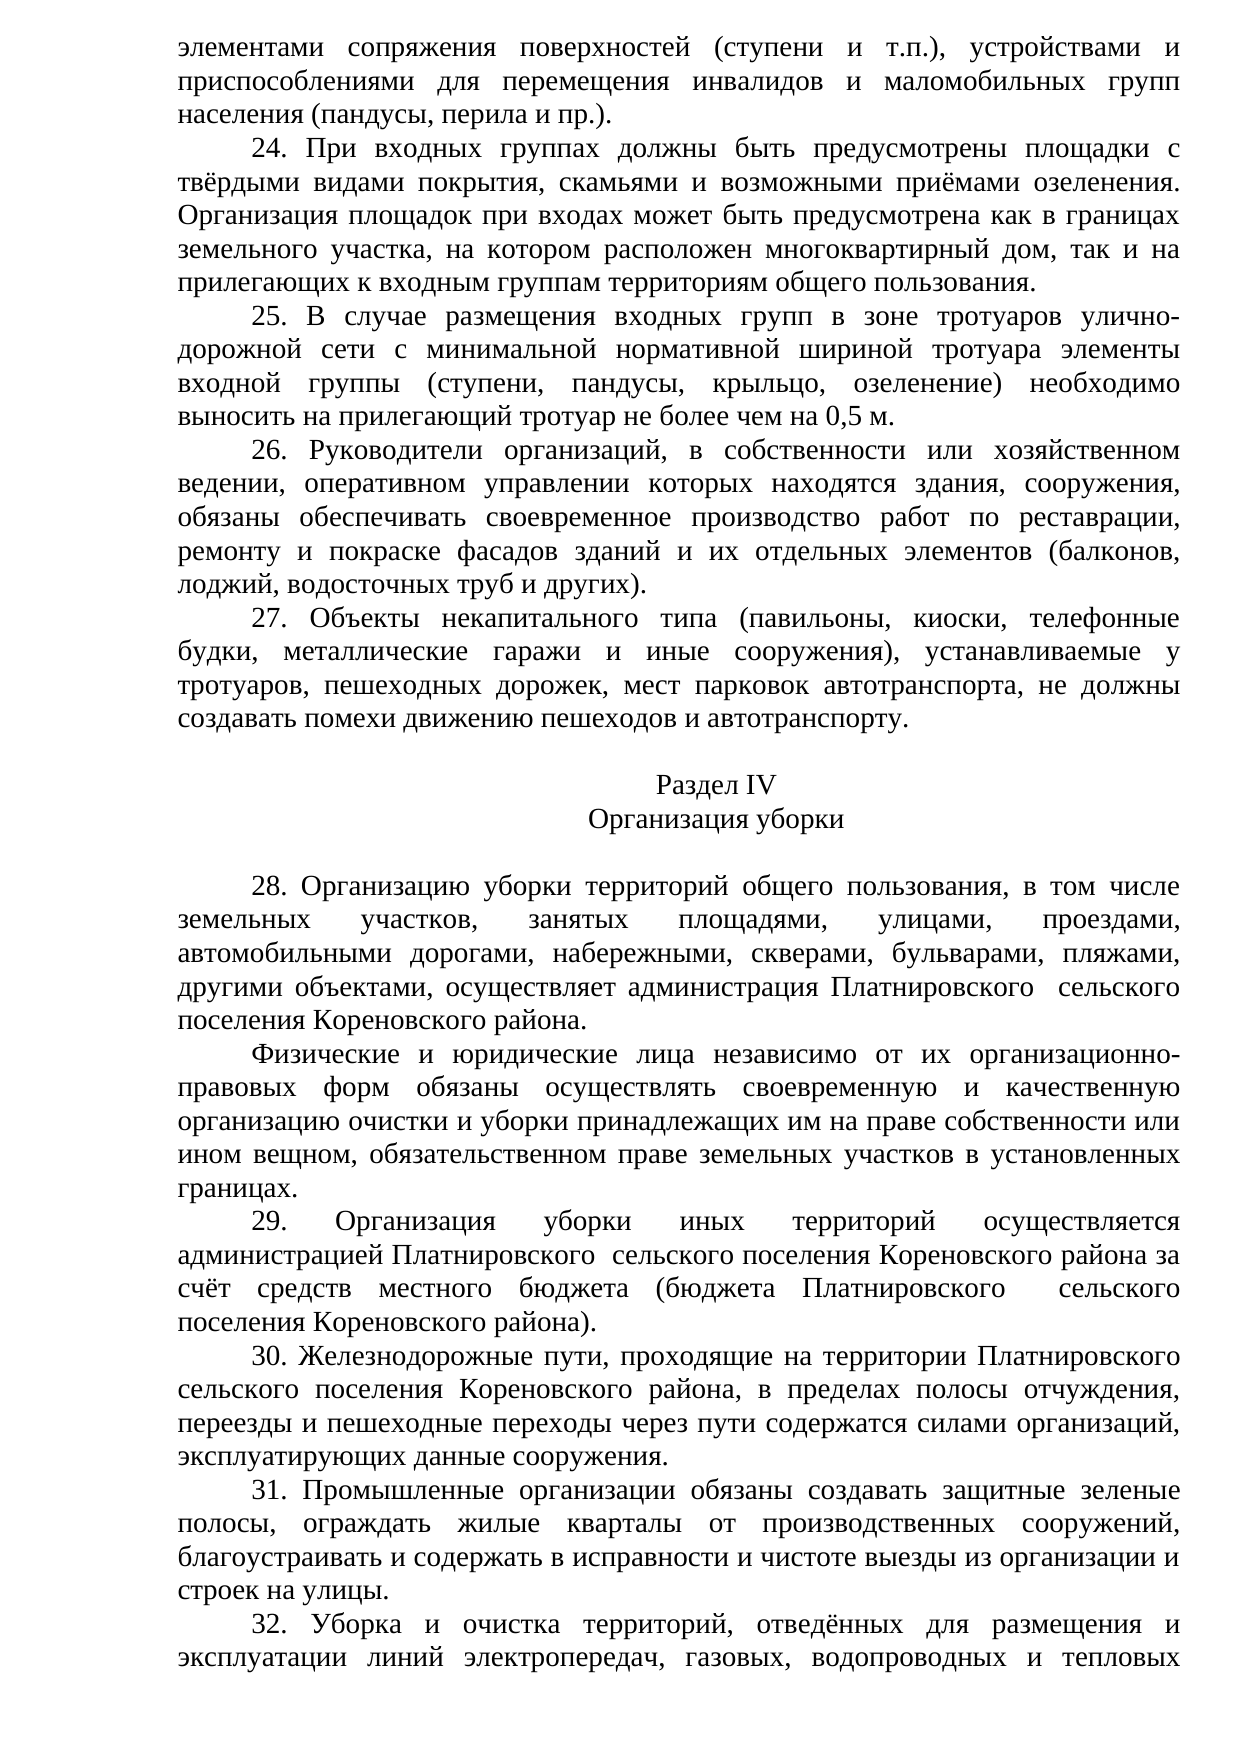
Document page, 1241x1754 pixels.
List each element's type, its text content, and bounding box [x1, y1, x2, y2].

text 26. Руководители организаций, в собственности или хозяйственном ведении, оперативном управлении которых находятся здания, сооружения, обязаны обеспечивать своевременное производство работ по реставрации, ремонту и покраске фасадов зданий и их отдельных элементов (балконов, лоджий, водосточных труб и других). [177, 432, 1181, 600]
text 30. Железнодорожные пути, проходящие на территории Платнировского сельского поселения Кореновского района, в пределах полосы отчуждения, переезды и пешеходные переходы через пути содержатся силами организаций, эксплуатирующих данные сооружения. [177, 1338, 1181, 1472]
text 31. Промышленные организации обязаны создавать защитные зеленые полосы, ограждать жилые кварталы от производственных сооружений, благоустраивать и содержать в исправности и чистоте выезды из организации и строек на улицы. [177, 1472, 1181, 1606]
text 29. Организация уборки иных территорий осуществляется администрацией Платнировского сельского поселения Кореновского района за счёт средств местного бюджета (бюджета Платнировского сельского поселения Кореновского района). [177, 1203, 1181, 1338]
text 24. При входных группах должны быть предусмотрены площадки с твёрдыми видами покрытия, скамьями и возможными приёмами озеленения. Организация площадок при входах может быть предусмотрена как в границах земельного участка, на котором расположен многоквартирный дом, так и на прилегающих к входным группам территориям общего пользования. [177, 130, 1181, 298]
text Организация уборки [177, 801, 1181, 834]
text Физические и юридические лица независимо от их организационно-правовых форм обязаны осуществлять своевременную и качественную организацию очистки и уборки принадлежащих им на праве собственности или ином вещном, обязательственном праве земельных участков в установленных границах. [177, 1036, 1181, 1203]
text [177, 29, 1181, 130]
text 25. В случае размещения входных групп в зоне тротуаров улично-дорожной сети с минимальной нормативной шириной тротуара элементы входной группы (ступени, пандусы, крыльцо, озеленение) необходимо выносить на прилегающий тротуар не более чем на 0,5 м. [177, 298, 1181, 432]
text Раздел IV [177, 767, 1181, 801]
text 28. Организацию уборки территорий общего пользования, в том числе земельных участков, занятых площадями, улицами, проездами, автомобильными дорогами, набережными, скверами, бульварами, пляжами, другими объектами, осуществляет администрация Платнировского сельского поселения Кореновского района. [177, 868, 1181, 1036]
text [177, 1606, 1181, 1673]
text 27. Объекты некапитального типа (павильоны, киоски, телефонные будки, металлические гаражи и иные сооружения), устанавливаемые у тротуаров, пешеходных дорожек, мест парковок автотранспорта, не должны создавать помехи движению пешеходов и автотранспорту. [177, 600, 1181, 734]
